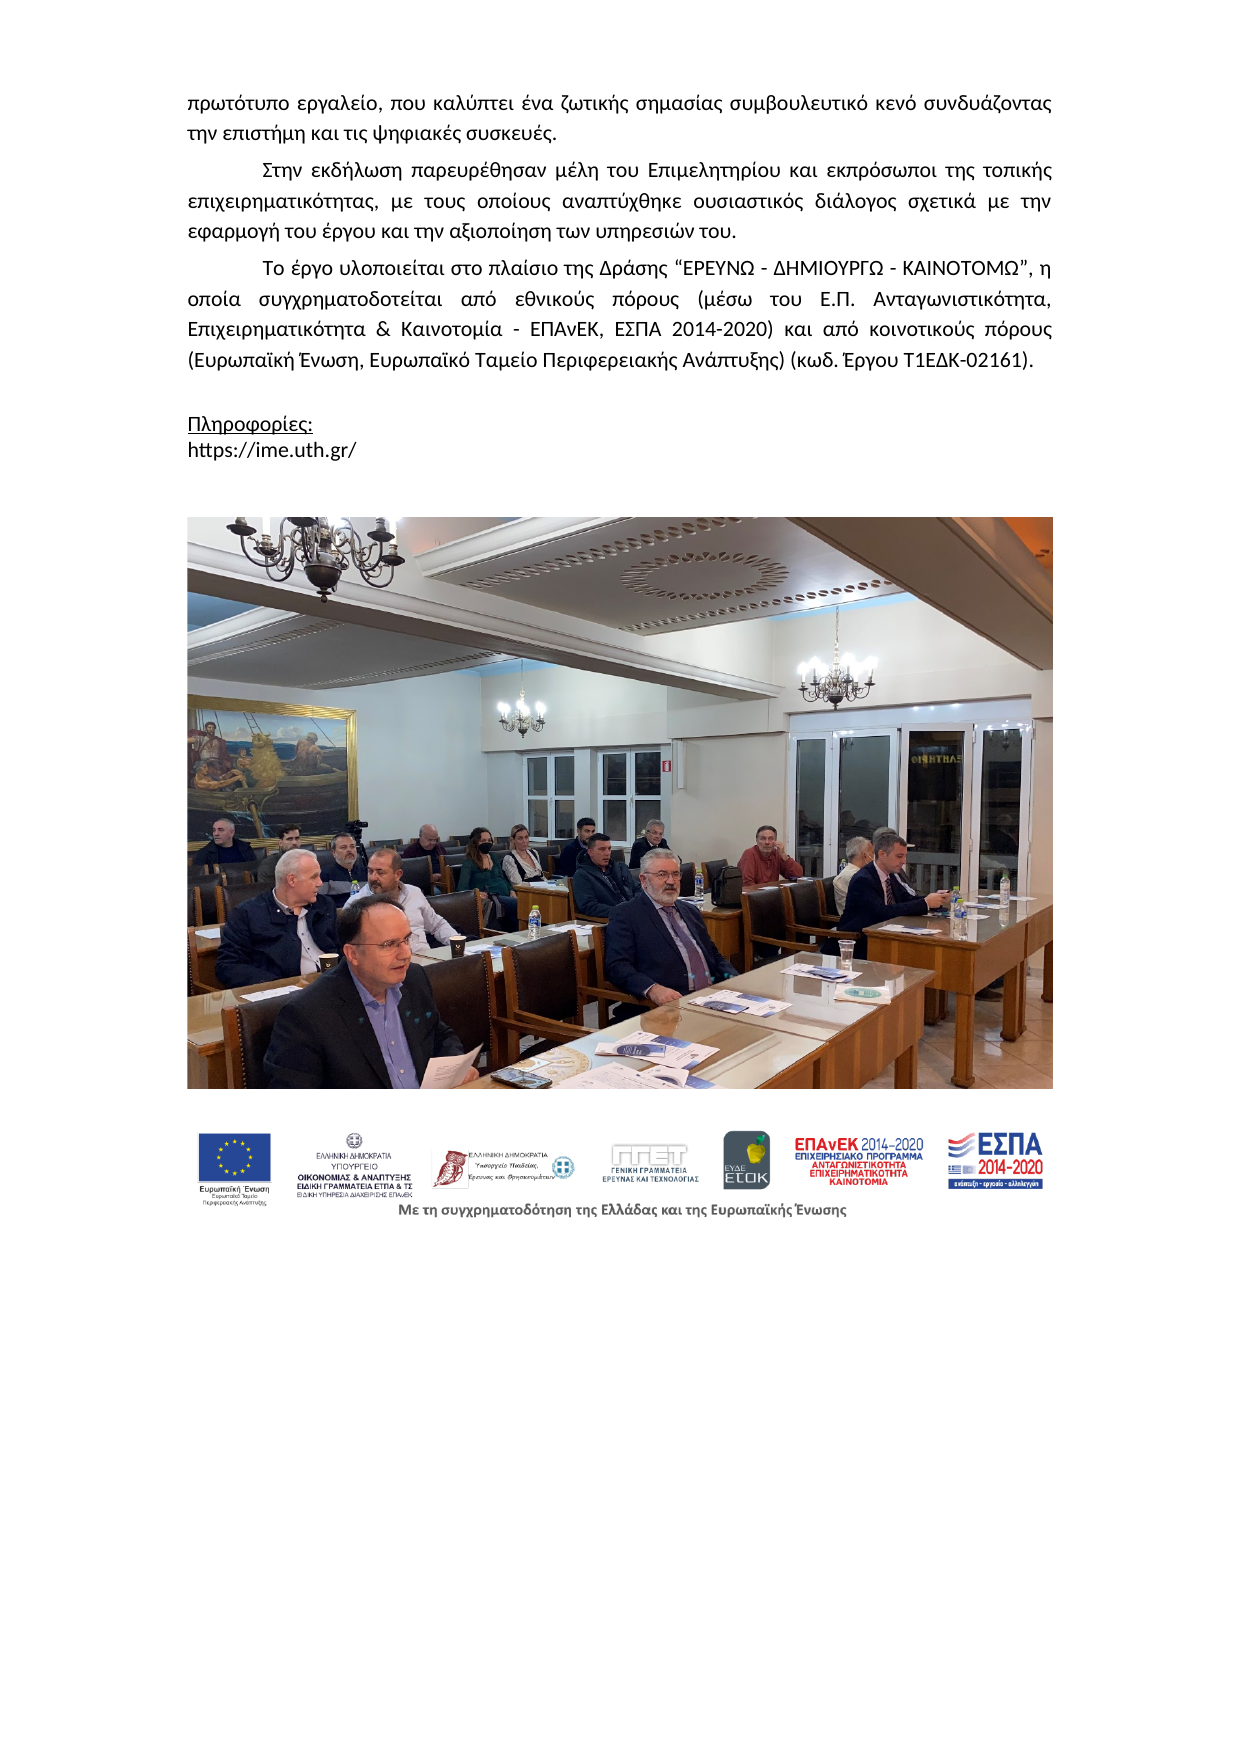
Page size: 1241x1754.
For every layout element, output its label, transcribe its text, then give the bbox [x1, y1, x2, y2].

text Πληροφορίες: [187, 410, 1053, 436]
picture [187, 517, 1053, 1089]
text https://ime.uth.gr/ [187, 436, 1053, 463]
picture [188, 1116, 1052, 1248]
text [187, 89, 1053, 146]
text Στην εκδήλωση παρευρέθησαν μέλη του Επιμελητηρίου και εκπρόσωποι της τοπικής επιχειρηματικότητας, με τους οποίους αναπτύχθηκε ουσιαστικός διάλογος σχετικά με την εφαρμογή του έργου και την αξιοποίηση των υπηρεσιών του. [187, 156, 1053, 244]
text Το έργο υλοποιείται στο πλαίσιο της Δράσης “ΕΡΕΥΝΩ - ΔΗΜΙΟΥΡΓΩ - ΚΑΙΝΟΤΟΜΩ”, η οποία συγχρηματοδοτείται από εθνικούς πόρους (μέσω του Ε.Π. Ανταγωνιστικότητα, Επιχειρηματικότητα & Καινοτομία - ΕΠΑνΕΚ, ΕΣΠΑ 2014-2020) και από κοινοτικούς πόρους (Ευρωπαϊκή Ένωση, Ευρωπαϊκό Ταμείο Περιφερειακής Ανάπτυξης) (κωδ. Έργου Τ1ΕΔΚ-02161). [187, 254, 1053, 373]
